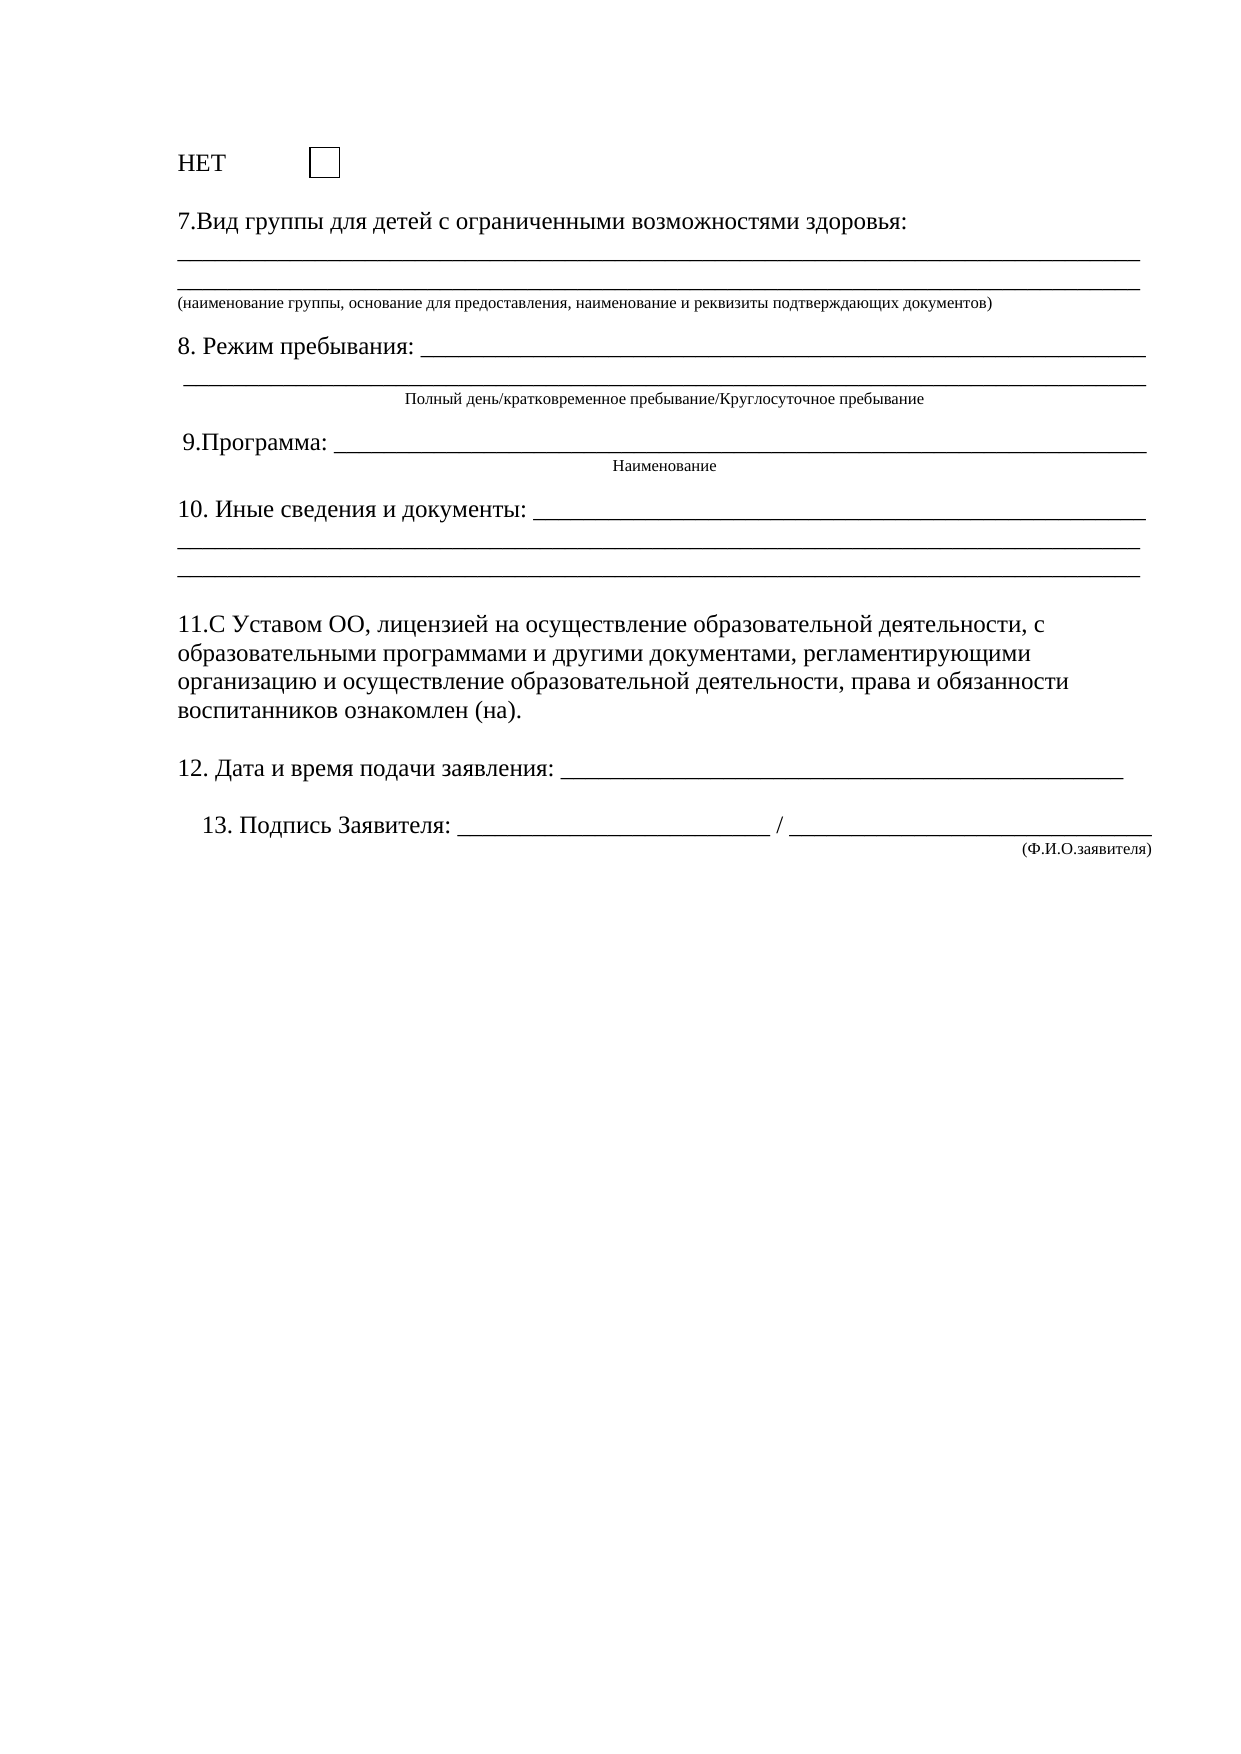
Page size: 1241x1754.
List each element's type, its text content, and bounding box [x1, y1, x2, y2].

text 10. Иные сведения и документы: _________________________________________________ [177, 494, 1152, 523]
text __________________________________________________________________________________________________________________________________________________________ [177, 523, 1152, 580]
text 7.Вид группы для детей с ограниченными возможностями здоровья: [177, 206, 1152, 235]
text 8. Режим пребывания: __________________________________________________________ [177, 331, 1152, 360]
text 12. Дата и время подачи заявления: _____________________________________________ [177, 753, 1152, 781]
text 9.Программа: _________________________________________________________________ Наименование [177, 427, 1152, 475]
table_header НЕТ [166, 147, 309, 177]
table_header [311, 148, 339, 177]
text _____________________________________________________________________________ Полный день/кратковременное пребывание/Круглосуточное пребывание [177, 360, 1152, 408]
text 11.С Уставом ОО, лицензией на осуществление образовательной деятельности, с образовательными программами и другими документами, регламентирующими организацию и осуществление образовательной деятельности, права и обязанности воспитанников ознакомлен (на). [177, 609, 1152, 724]
text 13. Подпись Заявителя: _________________________ / _____________________________ (Ф.И.О.заявителя) [177, 810, 1152, 858]
text __________________________________________________________________________________________________________________________________________________________ (наименование группы, основание для предоставления, наименование и реквизиты подтверждающих документов) [177, 235, 1152, 312]
